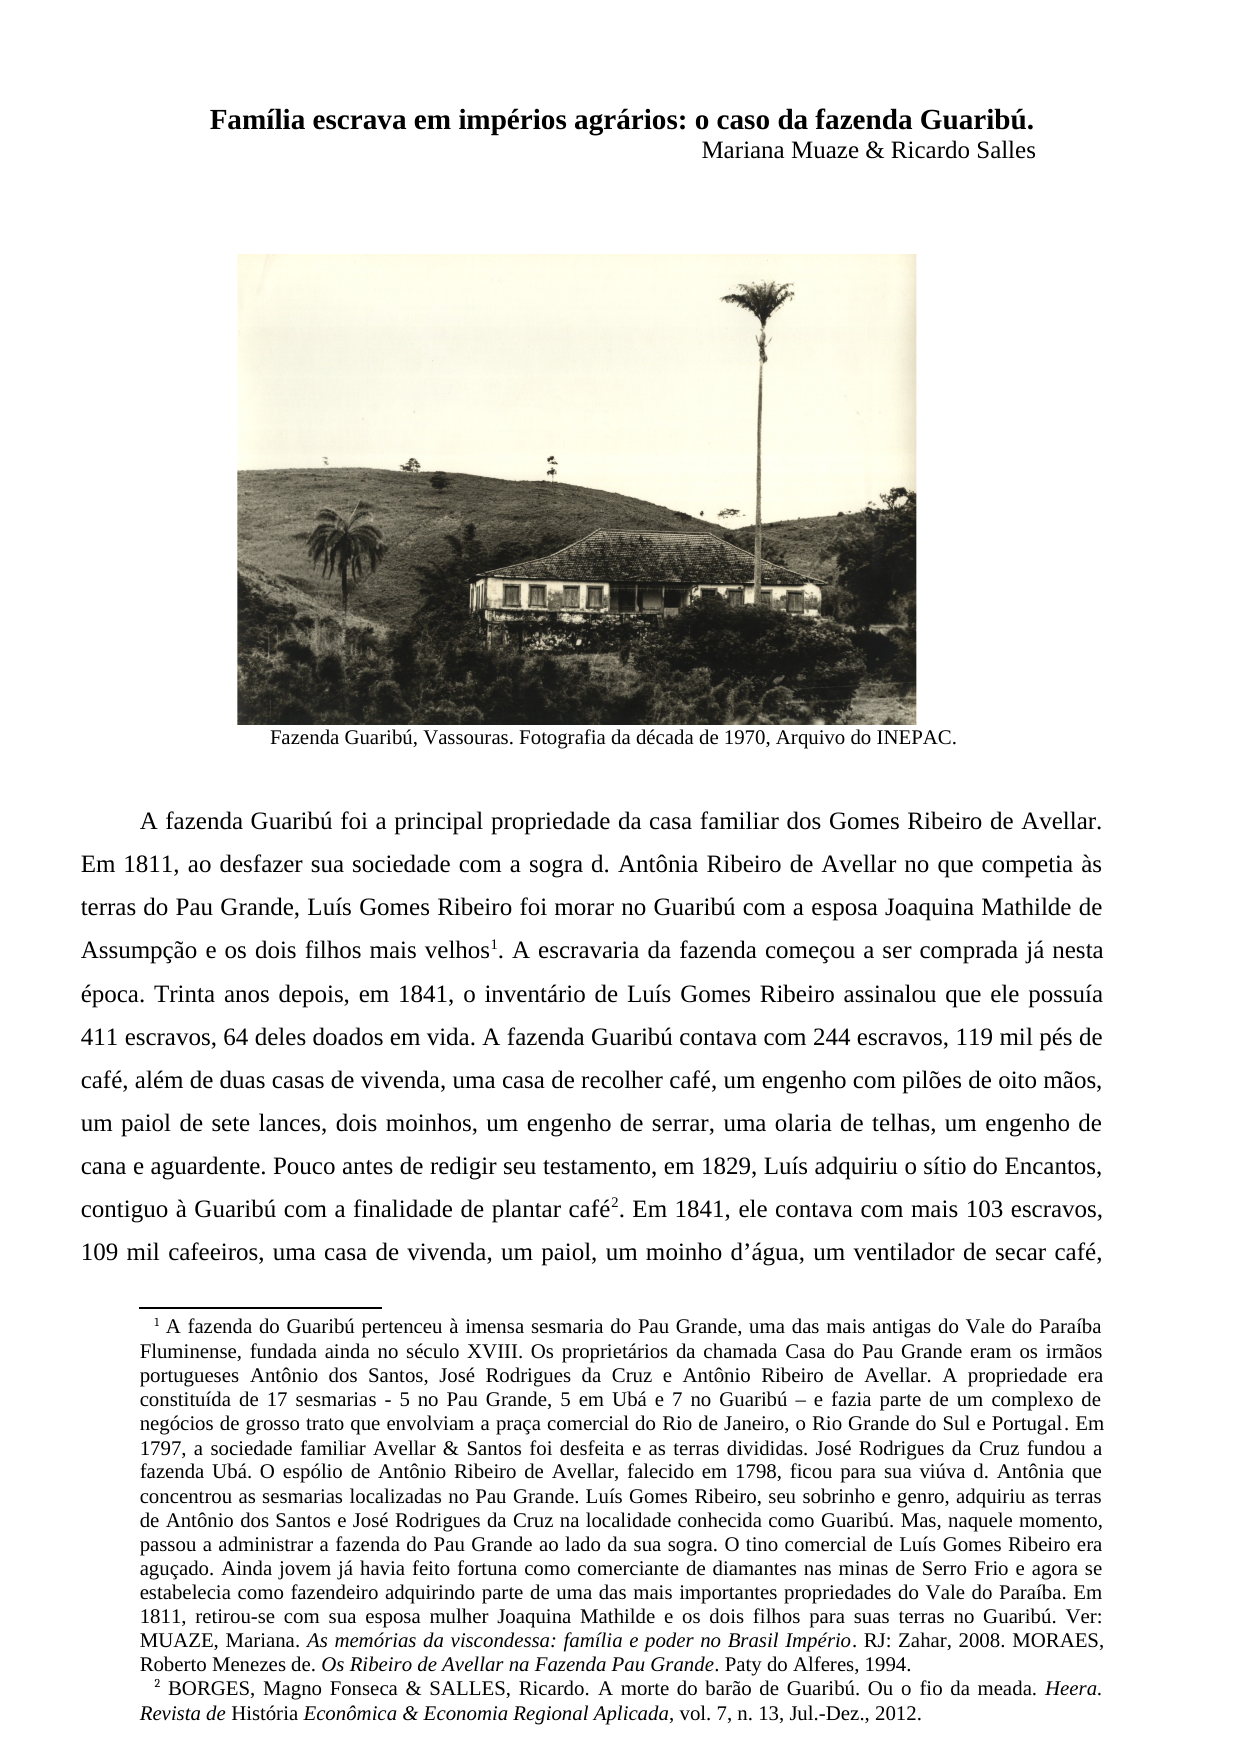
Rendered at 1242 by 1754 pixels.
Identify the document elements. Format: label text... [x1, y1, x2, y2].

text Família escrava em impérios agrários: o caso da fazenda Guaribú. [139, 102, 1104, 136]
text Mariana Muaze & Ricardo Salles [139, 136, 1104, 164]
picture [237, 254, 917, 725]
text Fazenda Guaribú, Vassouras. Fotografia da década de 1970, Arquivo do INEPAC. [139, 725, 1104, 749]
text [81, 806, 1104, 1266]
